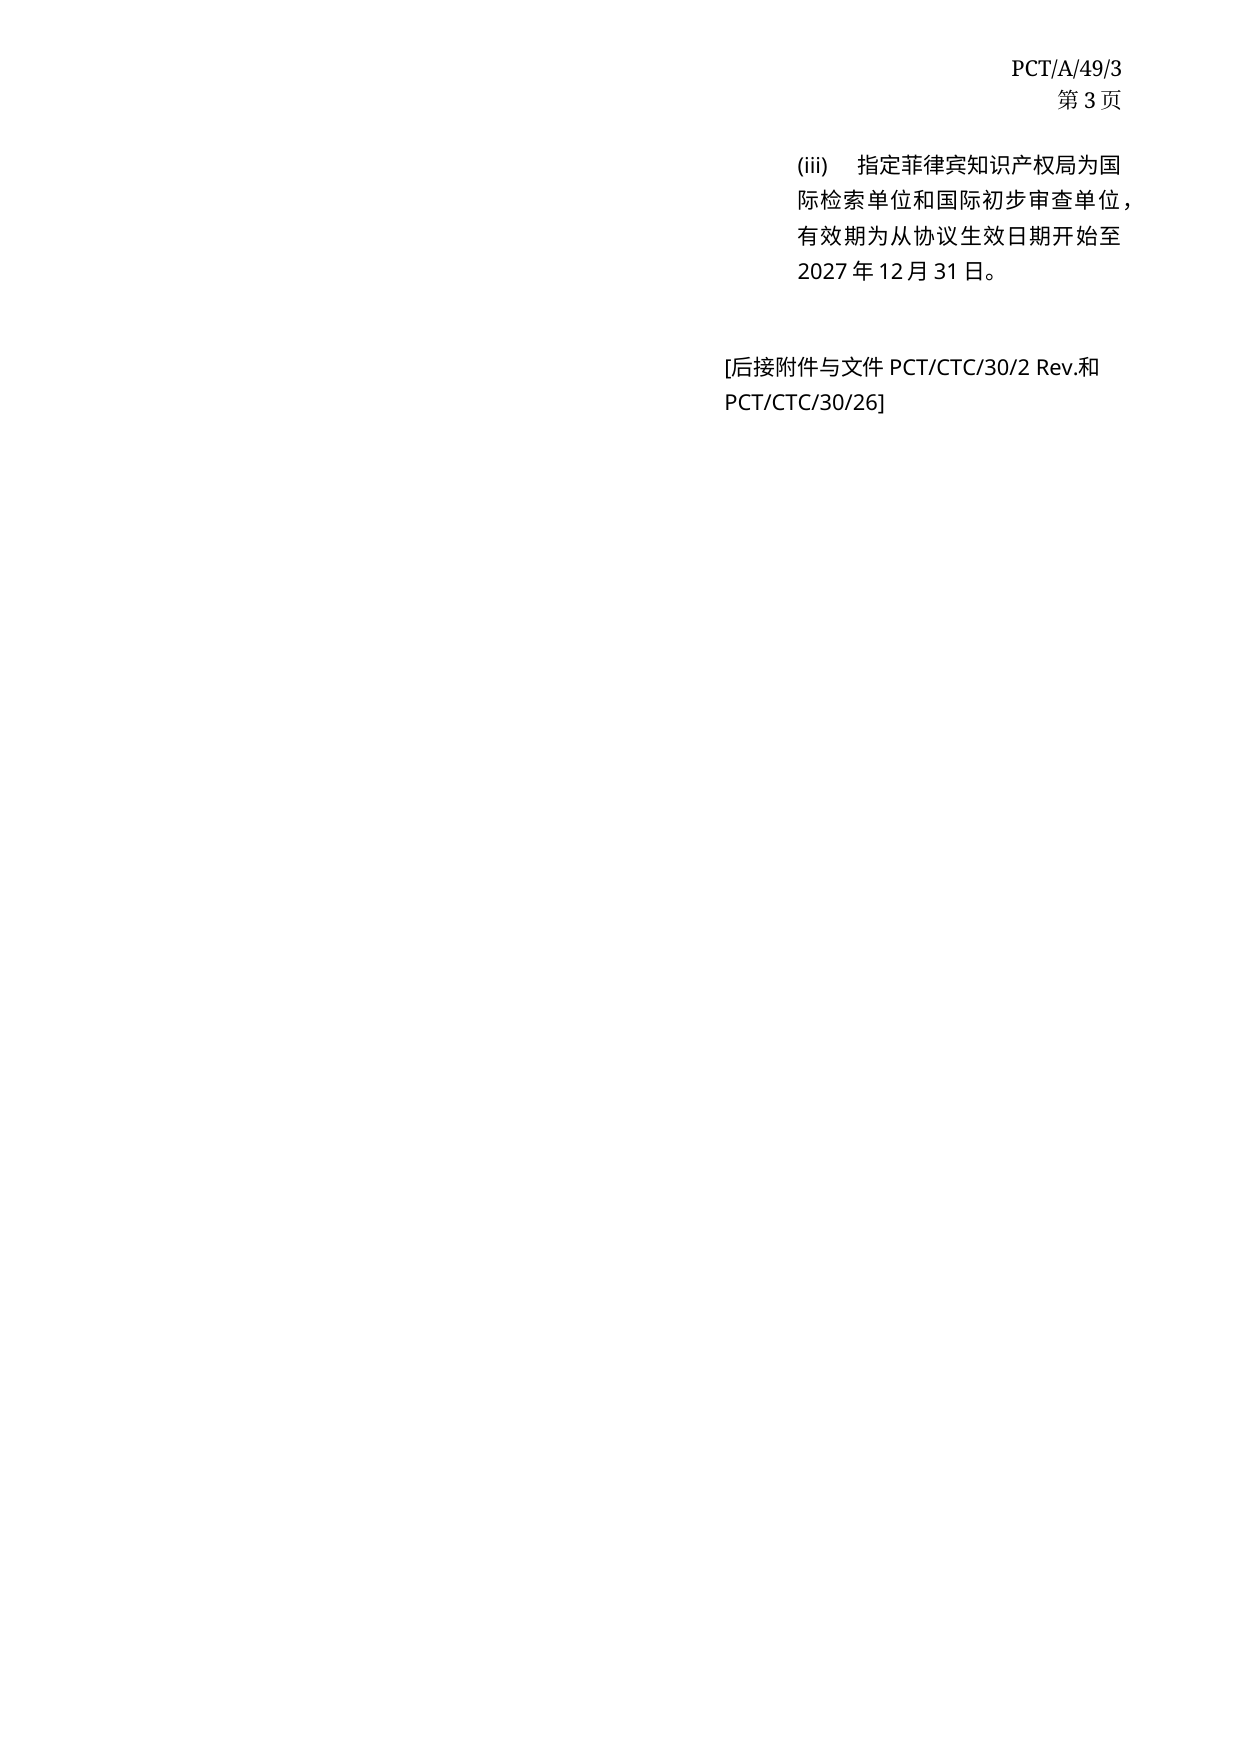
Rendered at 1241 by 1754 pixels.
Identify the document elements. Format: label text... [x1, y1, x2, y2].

list (iii) 指定菲律宾知识产权局为国际检索单位和国际初步审查单位，有效期为从协议生效日期开始至2027年12月31日。 [797, 144, 1122, 286]
list [后接附件与文件PCT/CTC/30/2 Rev.和PCT/CTC/30/26] [724, 346, 1122, 417]
